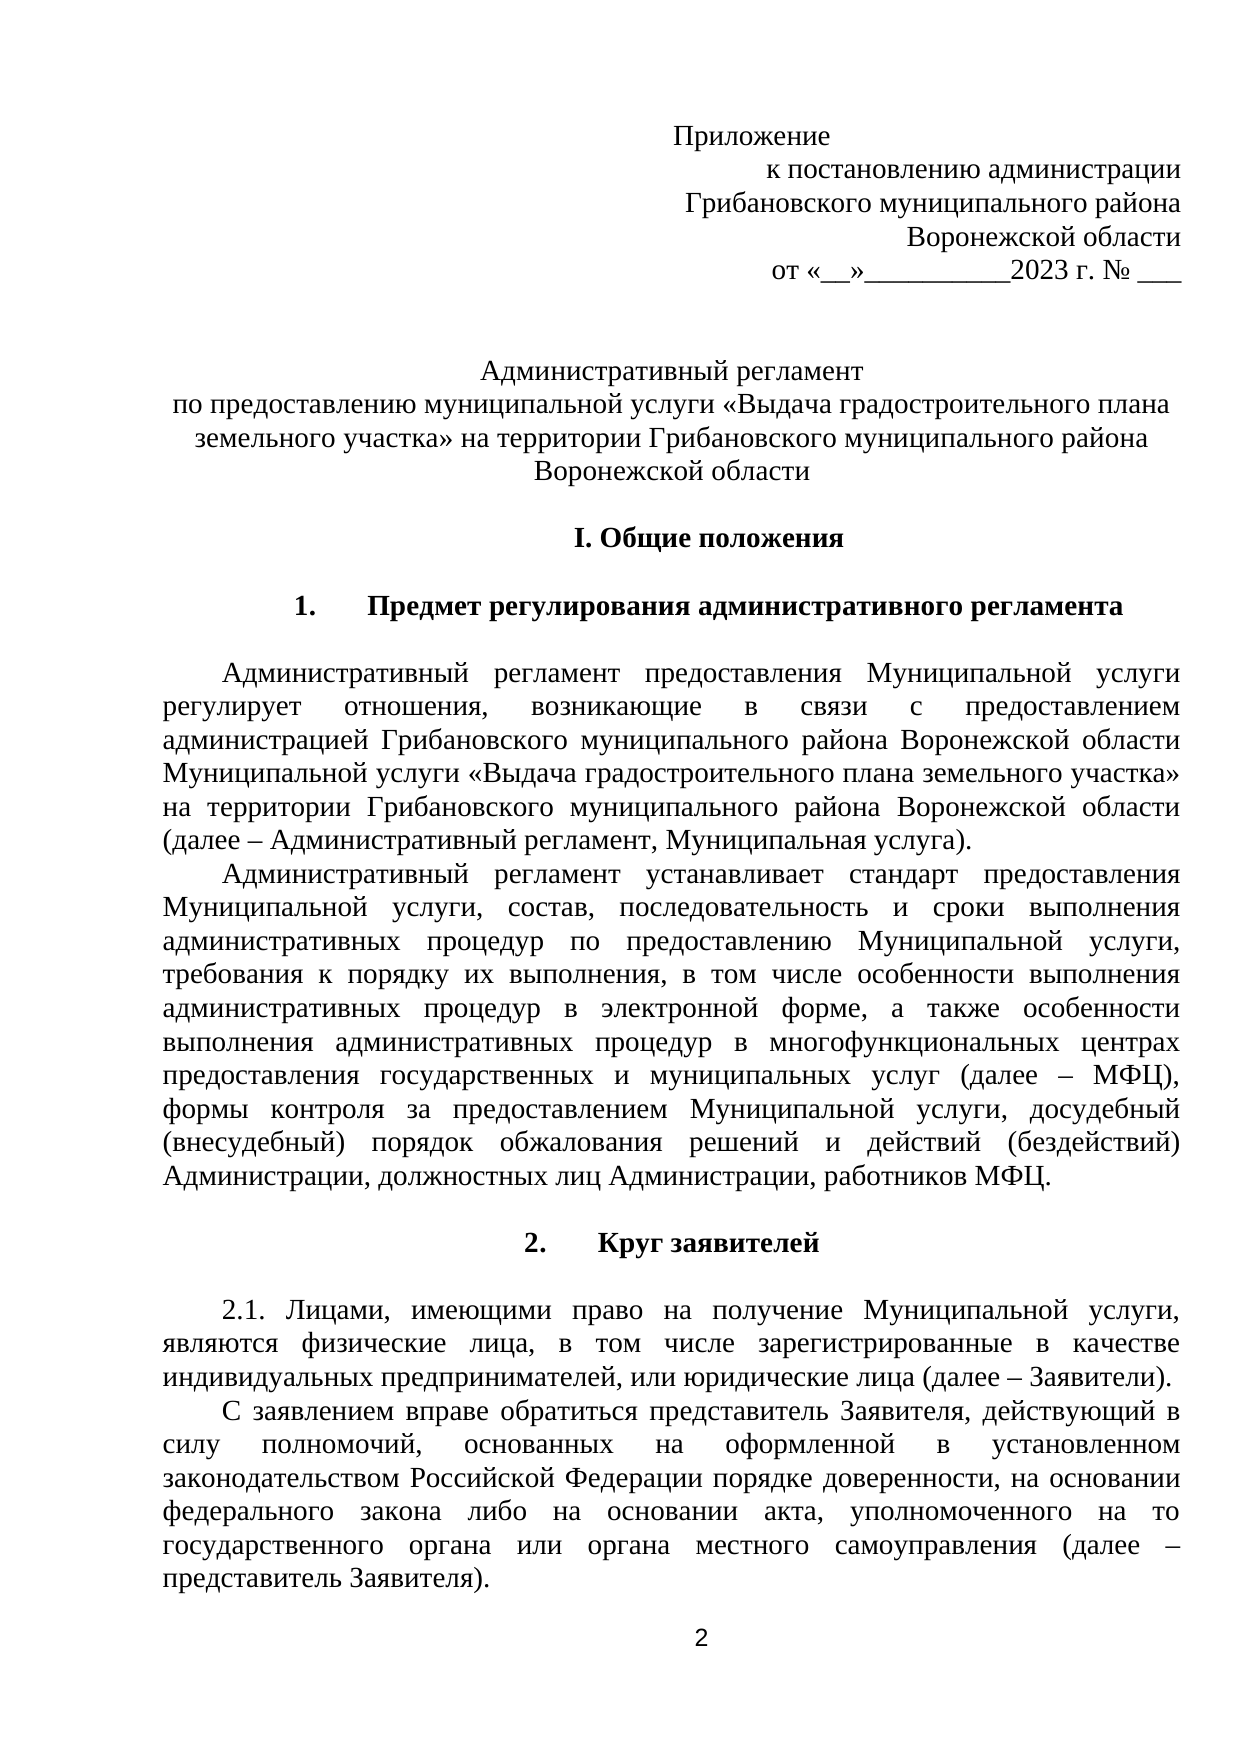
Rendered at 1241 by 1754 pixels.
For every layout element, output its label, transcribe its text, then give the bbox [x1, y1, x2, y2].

text Воронежской области [162, 453, 1181, 487]
text 2.1. Лицами, имеющими право на получение Муниципальной услуги, являются физические лица, в том числе зарегистрированные в качестве индивидуальных предпринимателей, или юридические лица (далее – Заявители). [162, 1292, 1181, 1393]
text Воронежской области [162, 219, 1181, 252]
text Административный регламент [162, 353, 1181, 386]
list Круг заявителей [162, 1225, 1181, 1258]
text по предоставлению муниципальной услуги «Выдача градостроительного плана земельного участка» на территории Грибановского муниципального района [162, 386, 1181, 453]
text Административный регламент устанавливает стандарт предоставления Муниципальной услуги, состав, последовательность и сроки выполнения административных процедур по предоставлению Муниципальной услуги, требования к порядку их выполнения, в том числе особенности выполнения административных процедур в электронной форме, а также особенности выполнения административных процедур в многофункциональных центрах предоставления государственных и муниципальных услуг (далее – МФЦ), формы контроля за предоставлением Муниципальной услуги, досудебный (внесудебный) порядок обжалования решений и действий (бездействий) Администрации, должностных лиц Администрации, работников МФЦ. [162, 856, 1181, 1191]
text I. Общие положения [162, 521, 1181, 554]
text Приложение [162, 118, 1181, 152]
text Грибановского муниципального района [162, 185, 1181, 219]
list Предмет регулирования административного регламента [162, 588, 1181, 621]
text от «__»__________2023 г. № ___ [162, 252, 1181, 286]
text С заявлением вправе обратиться представитель Заявителя, действующий в силу полномочий, основанных на оформленной в установленном законодательством Российской Федерации порядке доверенности, на основании федерального закона либо на основании акта, уполномоченного на то государственного органа или органа местного самоуправления (далее – представитель Заявителя). [162, 1393, 1181, 1594]
text к постановлению администрации [162, 152, 1181, 185]
text Административный регламент предоставления Муниципальной услуги регулирует отношения, возникающие в связи с предоставлением администрацией Грибановского муниципального района Воронежской области Муниципальной услуги «Выдача градостроительного плана земельного участка» на территории Грибановского муниципального района Воронежской области (далее – Административный регламент, Муниципальная услуга). [162, 655, 1181, 856]
